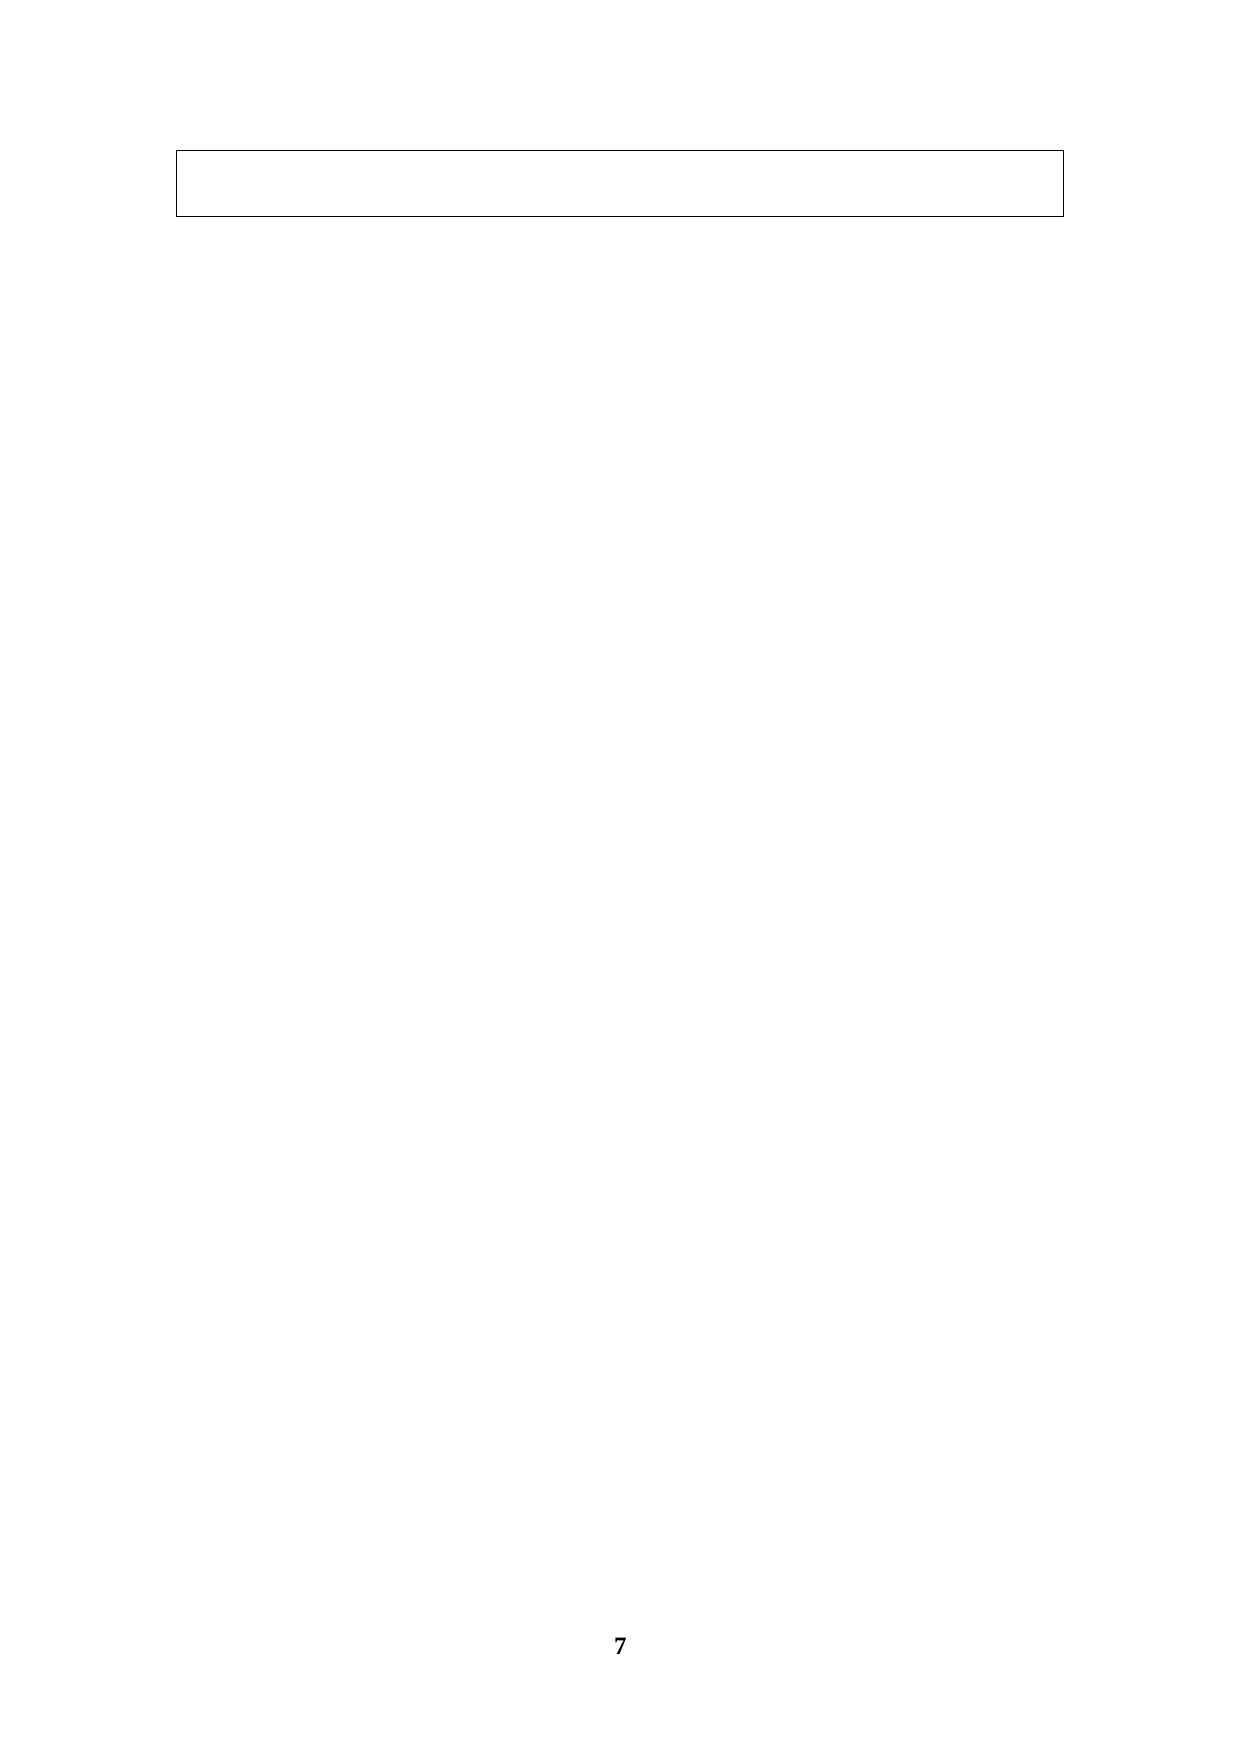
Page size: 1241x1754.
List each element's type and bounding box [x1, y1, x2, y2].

table_header [177, 151, 1063, 216]
